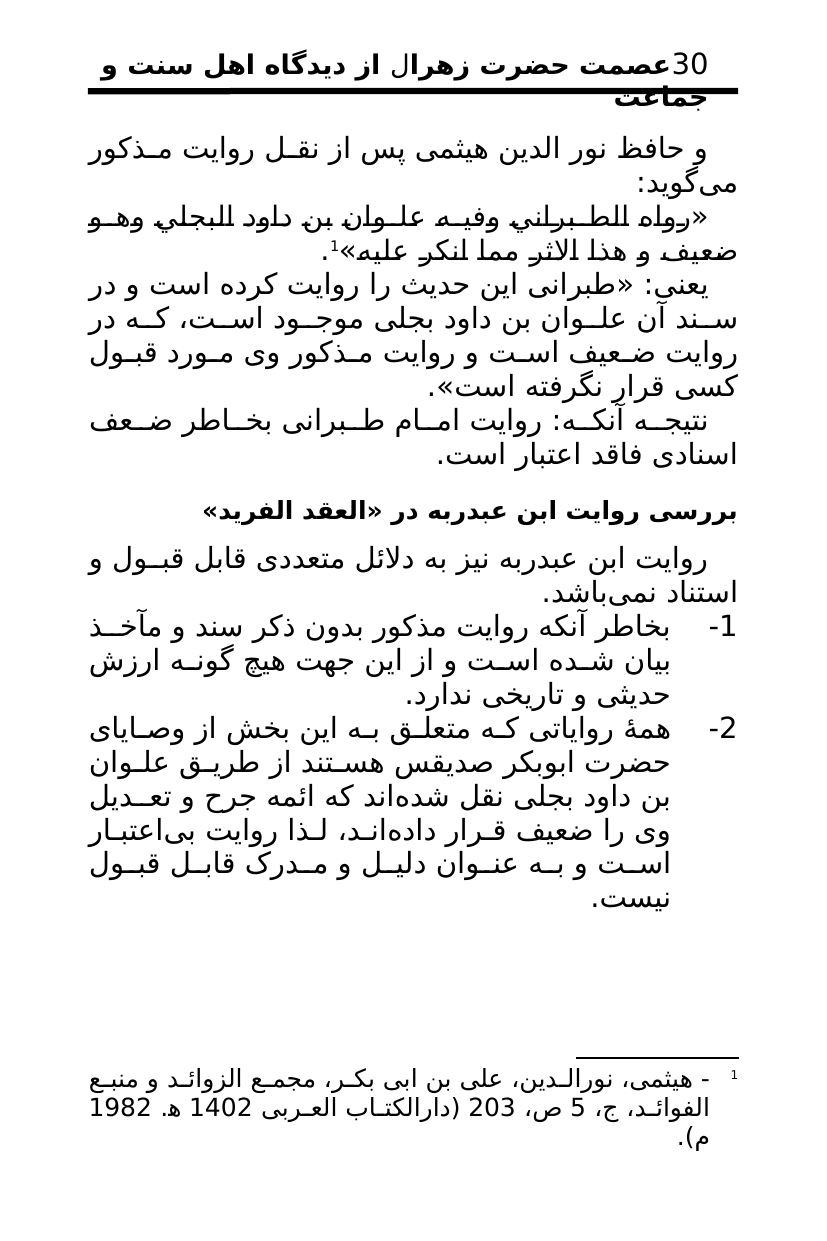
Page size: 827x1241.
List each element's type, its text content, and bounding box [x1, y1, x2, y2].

list همۀ روایاتی که متعلق به این بخش از وصایای حضرت ابوبکر صدیقس هستند از طریق علوان بن داود بجلی نقل شده‌اند که ائمه جرح و تعدیل وی را ضعیف قرار داده‌اند، لذا روایت بی‌اعتبار است و به عنوان دلیل و مدرک قابل قبول نیست. [89, 711, 708, 915]
text بررسی روايت ابن عبدربه در «العقد الفريد» [89, 496, 738, 525]
list بخاطر آنکه روایت مذکور بدون ذکر سند و مآخذ بیان شده است و از این جهت هیچ گونه ارزش حدیثی و تاریخی ندارد. [89, 609, 708, 711]
text و حافظ نور الدین هیثمی پس از نقل روایت مذکور می‌گوید: [89, 132, 738, 199]
text روایت ابن عبدربه نیز به دلائل متعددی قابل قبول و استناد نمی‌باشد. [89, 541, 738, 609]
text یعنی: «طبرانی این حدیث را روایت کرده است و در سند آن علوان بن داود بجلی موجود است، که در روایت ضعیف است و روایت مذکور وی مورد قبول کسی قرار نگرفته است». [89, 267, 738, 403]
text «رواه الطبراني وفيه علوان بن داود البجلي وهو ضعيف و هذا الاثر مما انکر عليه». [89, 199, 738, 267]
text نتیجه آنکه: روایت امام طبرانی بخاطر ضعف اسنادی فاقد اعتبار است. [89, 403, 738, 471]
